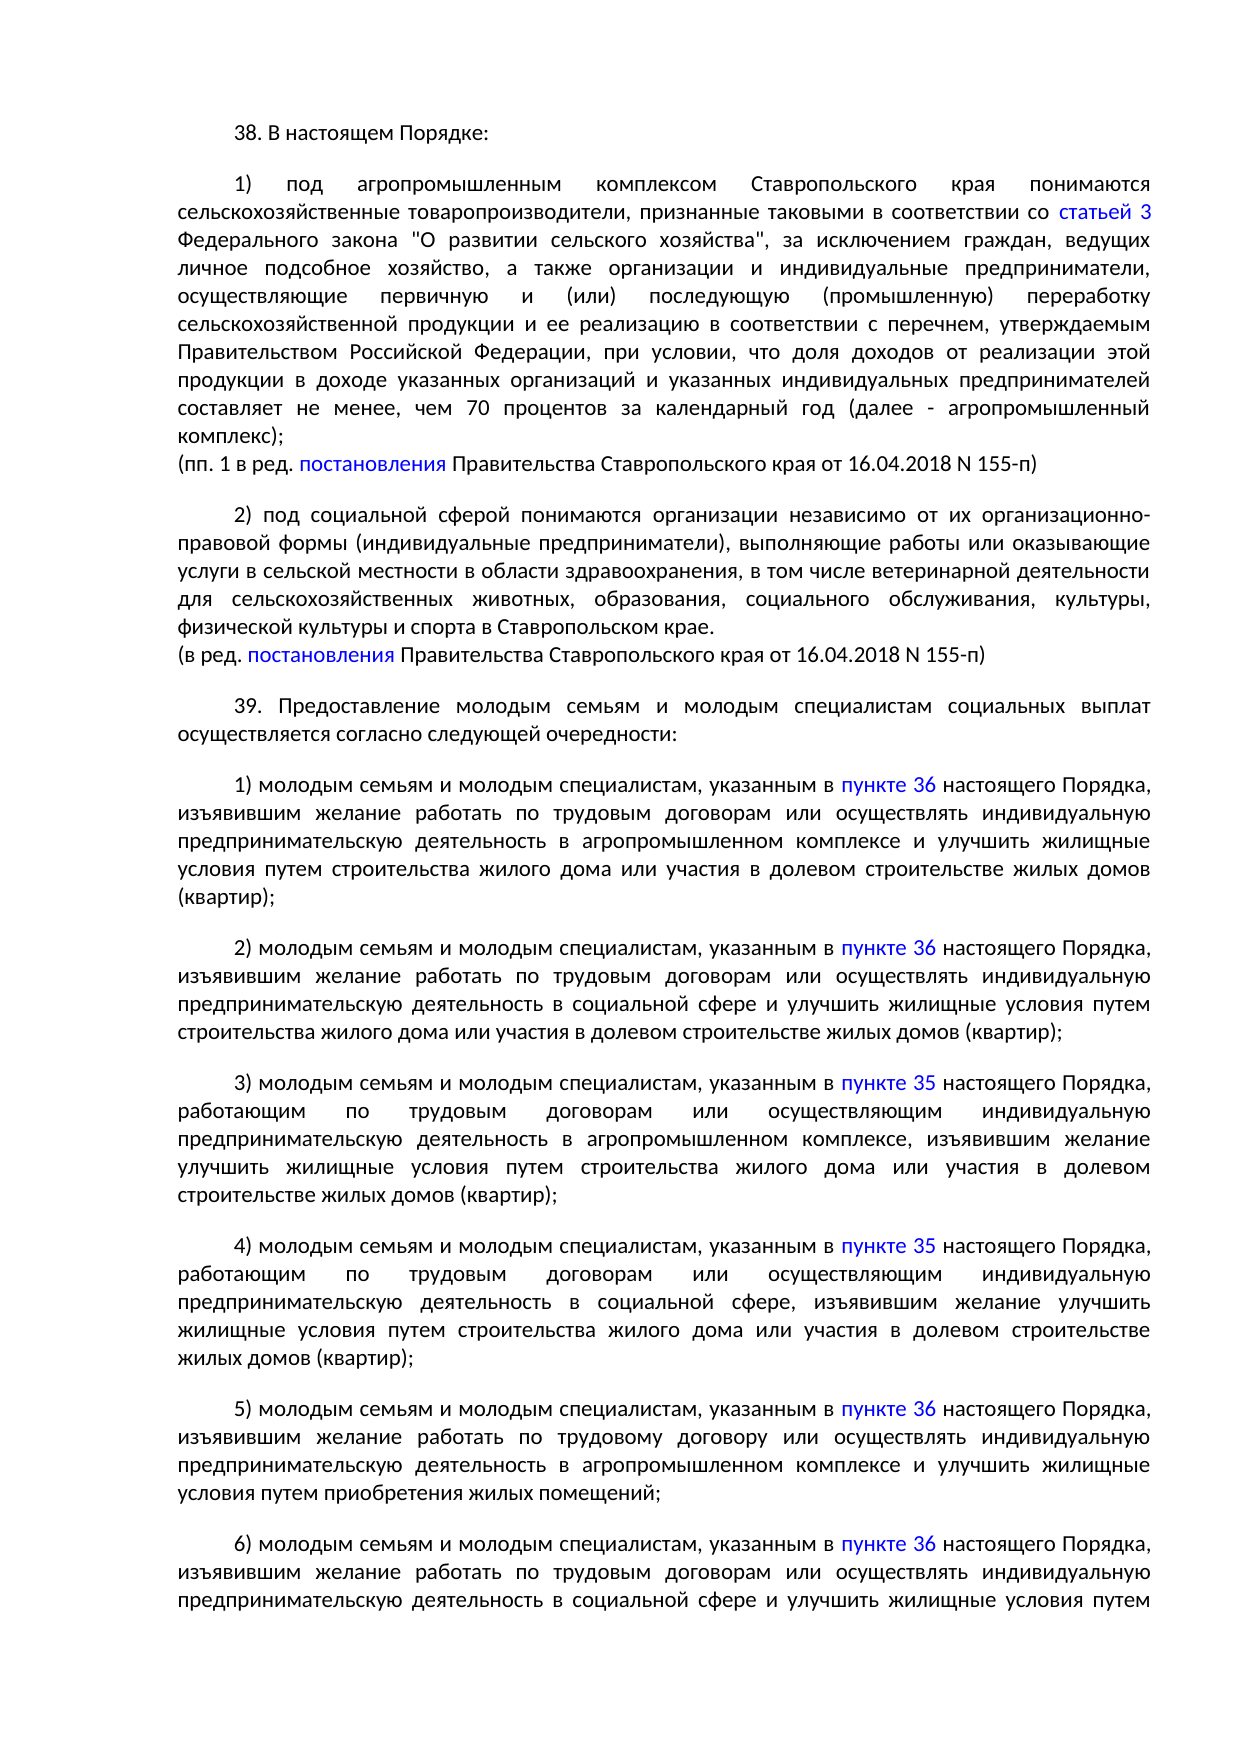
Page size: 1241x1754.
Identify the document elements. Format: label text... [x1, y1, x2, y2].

text 2) под социальной сферой понимаются организации независимо от их организационно-правовой формы (индивидуальные предприниматели), выполняющие работы или оказывающие услуги в сельской местности в области здравоохранения, в том числе ветеринарной деятельности для сельскохозяйственных животных, образования, социального обслуживания, культуры, физической культуры и спорта в Ставропольском крае. [177, 500, 1152, 640]
text 1) под агропромышленным комплексом Ставропольского края понимаются сельскохозяйственные товаропроизводители, признанные таковыми в соответствии со статьей 3 Федерального закона "О развитии сельского хозяйства", за исключением граждан, ведущих личное подсобное хозяйство, а также организации и индивидуальные предприниматели, осуществляющие первичную и (или) последующую (промышленную) переработку сельскохозяйственной продукции и ее реализацию в соответствии с перечнем, утверждаемым Правительством Российской Федерации, при условии, что доля доходов от реализации этой продукции в доходе указанных организаций и указанных индивидуальных предпринимателей составляет не менее, чем 70 процентов за календарный год (далее - агропромышленный комплекс); [177, 169, 1152, 449]
text 39. Предоставление молодым семьям и молодым специалистам социальных выплат осуществляется согласно следующей очередности: [177, 691, 1152, 747]
text (в ред. постановления Правительства Ставропольского края от 16.04.2018 N 155-п) [177, 640, 1152, 668]
text 4) молодым семьям и молодым специалистам, указанным в пункте 35 настоящего Порядка, работающим по трудовым договорам или осуществляющим индивидуальную предпринимательскую деятельность в социальной сфере, изъявившим желание улучшить жилищные условия путем строительства жилого дома или участия в долевом строительстве жилых домов (квартир); [177, 1231, 1152, 1371]
text 5) молодым семьям и молодым специалистам, указанным в пункте 36 настоящего Порядка, изъявившим желание работать по трудовому договору или осуществлять индивидуальную предпринимательскую деятельность в агропромышленном комплексе и улучшить жилищные условия путем приобретения жилых помещений; [177, 1394, 1152, 1506]
text 38. В настоящем Порядке: [177, 118, 1152, 146]
text 2) молодым семьям и молодым специалистам, указанным в пункте 36 настоящего Порядка, изъявившим желание работать по трудовым договорам или осуществлять индивидуальную предпринимательскую деятельность в социальной сфере и улучшить жилищные условия путем строительства жилого дома или участия в долевом строительстве жилых домов (квартир); [177, 933, 1152, 1045]
text (пп. 1 в ред. постановления Правительства Ставропольского края от 16.04.2018 N 155-п) [177, 449, 1152, 477]
text 1) молодым семьям и молодым специалистам, указанным в пункте 36 настоящего Порядка, изъявившим желание работать по трудовым договорам или осуществлять индивидуальную предпринимательскую деятельность в агропромышленном комплексе и улучшить жилищные условия путем строительства жилого дома или участия в долевом строительстве жилых домов (квартир); [177, 770, 1152, 910]
text 3) молодым семьям и молодым специалистам, указанным в пункте 35 настоящего Порядка, работающим по трудовым договорам или осуществляющим индивидуальную предпринимательскую деятельность в агропромышленном комплексе, изъявившим желание улучшить жилищные условия путем строительства жилого дома или участия в долевом строительстве жилых домов (квартир); [177, 1068, 1152, 1208]
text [177, 1529, 1152, 1613]
